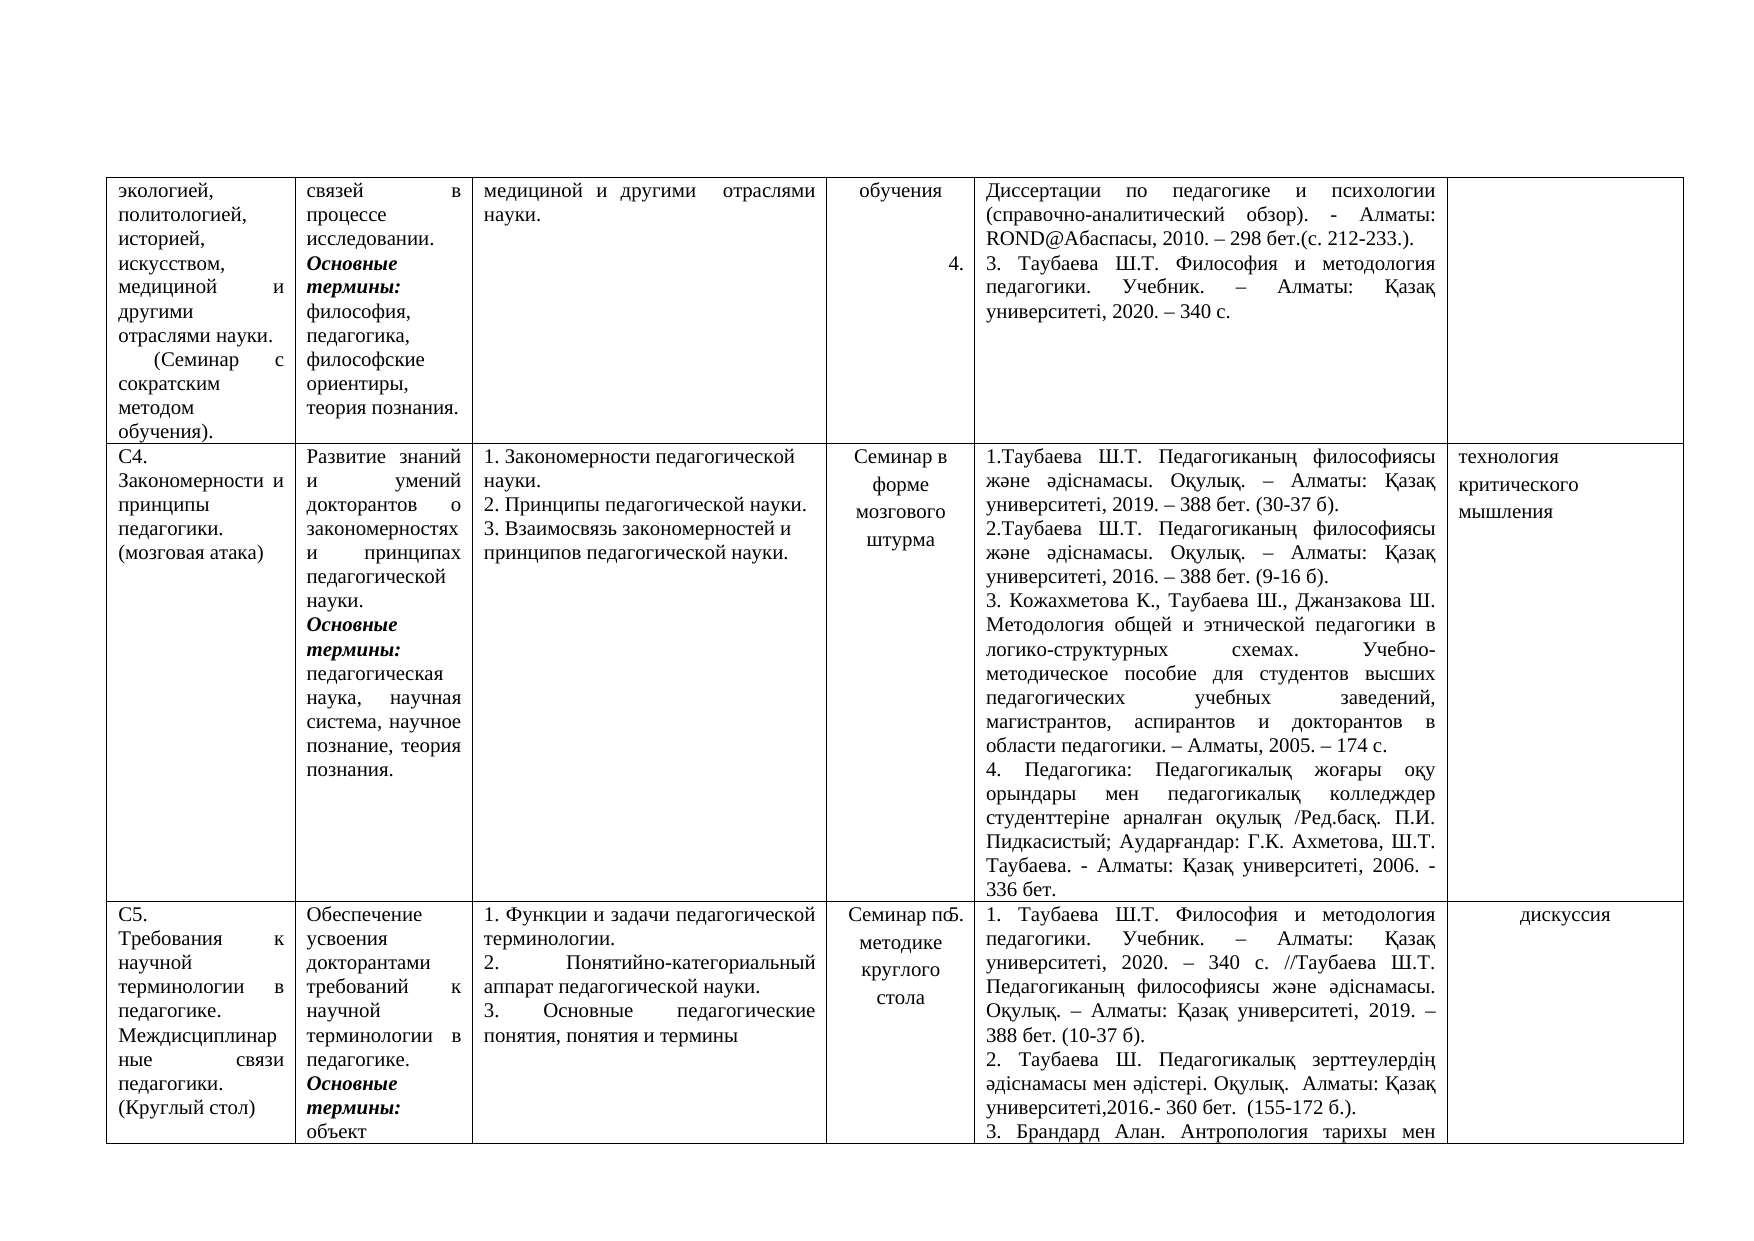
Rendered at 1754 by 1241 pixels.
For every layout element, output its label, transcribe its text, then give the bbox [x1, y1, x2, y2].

table_cell Развитие знаний и умений докторантов о закономерностях и принципах педагогической науки. Основные термины: педагогическая наука, научная система, научное познание, теория познания. [296, 444, 472, 901]
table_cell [107, 178, 295, 443]
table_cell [827, 902, 974, 1143]
table_cell технология критического мышления [1448, 444, 1683, 901]
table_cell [473, 902, 826, 1143]
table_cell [296, 178, 472, 443]
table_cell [296, 902, 472, 1143]
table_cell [827, 178, 974, 443]
table_cell С4. Закономерности и принципы педагогики. (мозговая атака) [107, 444, 295, 901]
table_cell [107, 902, 295, 1143]
table_cell 1. Закономерности педагогической науки. 2. Принципы педагогической науки. 3. Взаимосвязь закономерностей и принципов педагогической науки. [473, 444, 826, 901]
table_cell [1448, 178, 1683, 443]
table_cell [975, 902, 1447, 1143]
table_cell Семинар в форме мозгового штурма [827, 444, 974, 901]
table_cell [473, 178, 826, 443]
table_cell 1.Таубаева Ш.Т. Педагогиканың философиясы және әдіснамасы. Оқулық. – Алматы: Қазақ университеті, 2019. – 388 бет. (30-37 б). 2.Таубаева Ш.Т. Педагогиканың философиясы және әдіснамасы. Оқулық. – Алматы: Қазақ университеті, 2016. – 388 бет. (9-16 б). 3. Кожахметова К., Таубаева Ш., Джанзакова Ш. Методология общей и этнической педагогики в логико-структурных схемах. Учебно-методическое пособие для студентов высших педагогических учебных заведений, магистрантов, аспирантов и докторантов в области педагогики. – Алматы, 2005. – 174 с. 4. Педагогика: Педагогикалық жоғары оқу орындары мен педагогикалық колледждер студенттеріне арналған оқулық /Ред.басқ. П.И. Пидкасистый; Аударғандар: Г.К. Ахметова, Ш.Т. Таубаева. - Алматы: Қазақ университеті, 2006. - 336 бет. [975, 444, 1447, 901]
table_cell дискуссия [1448, 902, 1683, 1143]
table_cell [975, 178, 1447, 443]
